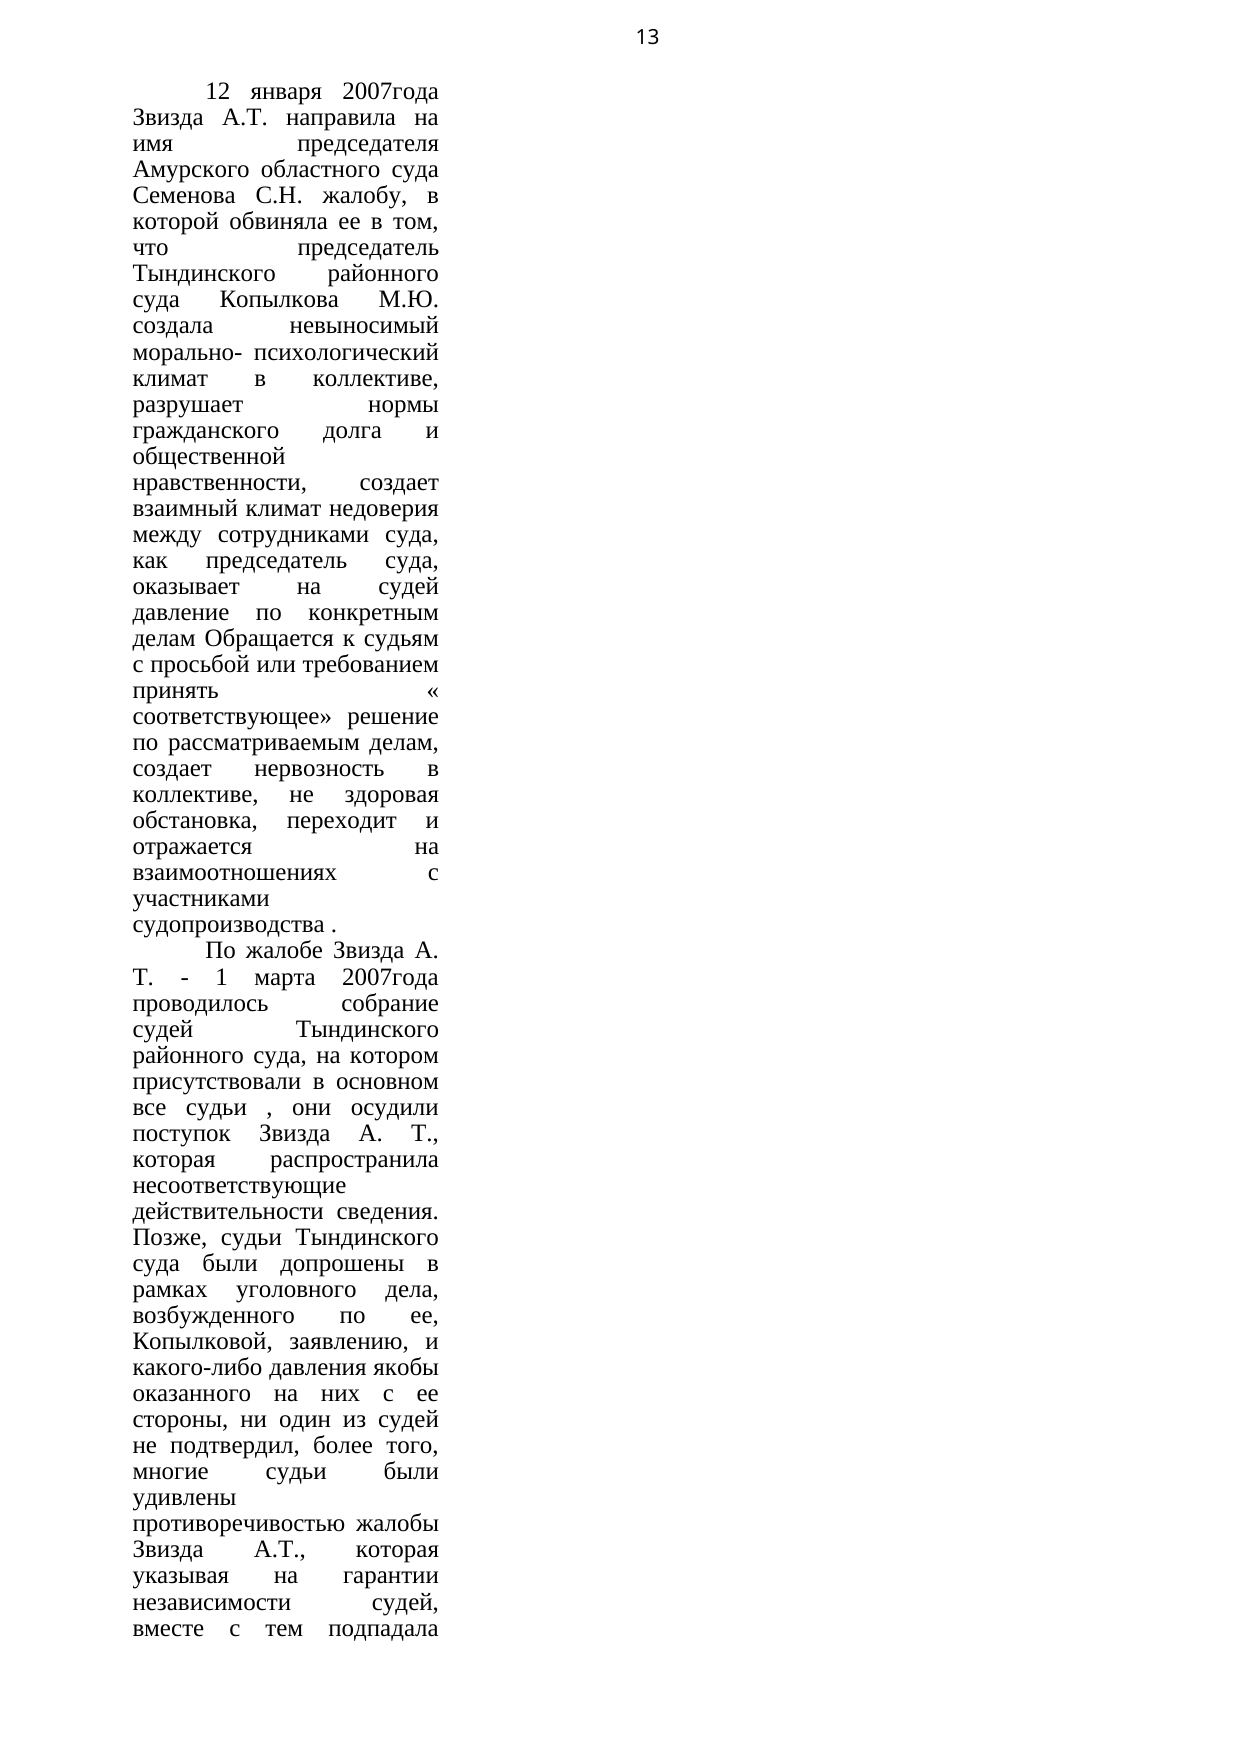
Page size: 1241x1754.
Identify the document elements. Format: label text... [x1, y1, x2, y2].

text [132, 938, 439, 1641]
text 12 января 2007года Звизда А.Т. направила на имя председателя Амурского областного суда Семенова С.Н. жалобу, в которой обвиняла ее в том, что председатель Тындинского районного суда Копылкова М.Ю. создала невыносимый морально- психологический климат в коллективе, разрушает нормы гражданского долга и общественной нравственности, создает взаимный климат недоверия между сотрудниками суда, как председатель суда, оказывает на судей давление по конкретным делам Обращается к судьям с просьбой или требованием принять « соответствующее» решение по рассматриваемым делам, создает нервозность в коллективе, не здоровая обстановка, переходит и отражается на взаимоотношениях с участниками судопроизводства . [132, 79, 439, 938]
